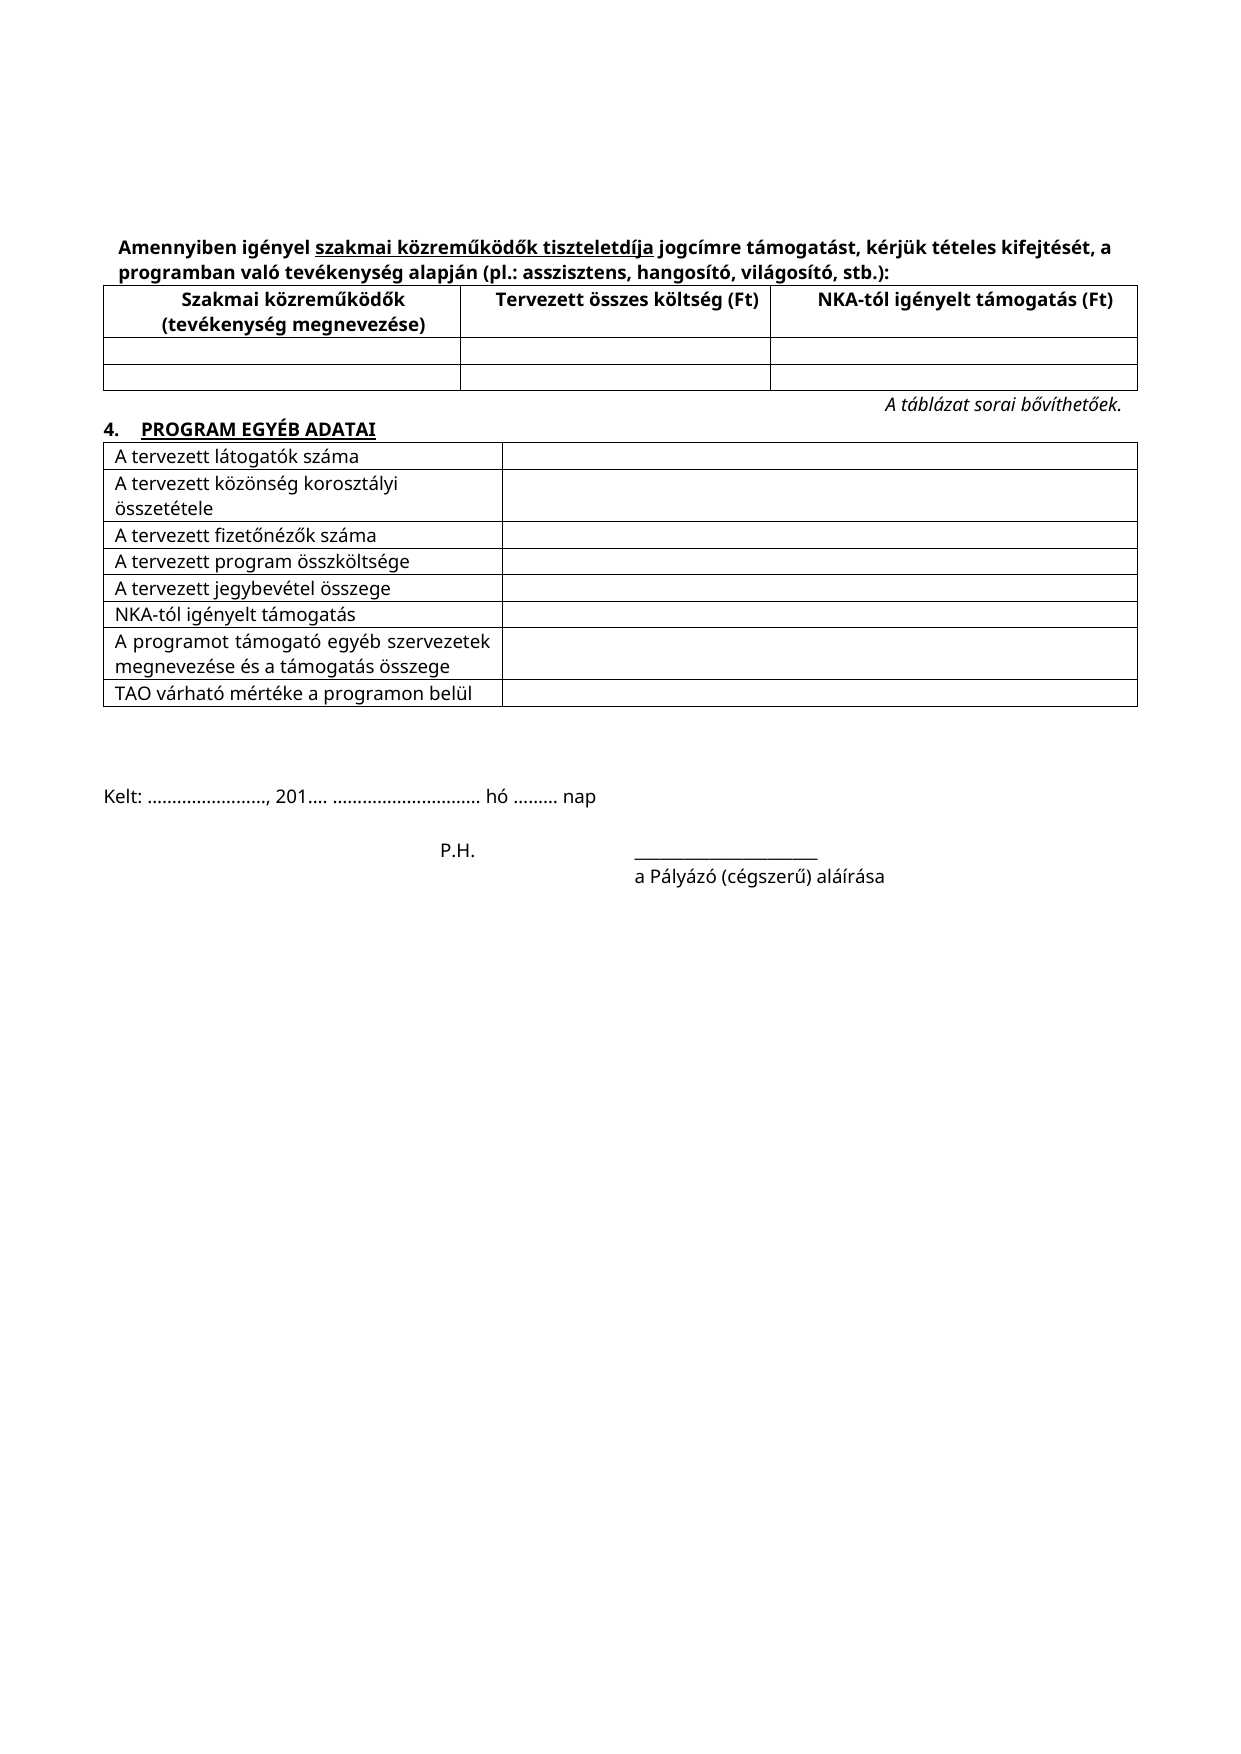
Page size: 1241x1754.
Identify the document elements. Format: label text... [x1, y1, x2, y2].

table_cell [503, 470, 1137, 521]
text A táblázat sorai bővíthetőek. [141, 391, 1122, 417]
table_cell [503, 628, 1137, 679]
table_cell [503, 522, 1137, 547]
table_cell [104, 365, 460, 390]
table_header Szakmai közreműködők (tevékenység megnevezése) [104, 286, 460, 337]
table_cell [503, 575, 1137, 601]
table_header A tervezett látogatók száma [104, 443, 502, 469]
table_header NKA-tól igényelt támogatás (Ft) [771, 286, 1137, 337]
table_cell [503, 602, 1137, 627]
text a Pályázó (cégszerű) aláírása [103, 863, 1122, 889]
table_cell A tervezett közönség korosztályi összetétele [104, 470, 502, 521]
table_cell NKA-tól igényelt támogatás [104, 602, 502, 627]
table_cell [771, 338, 1137, 364]
table_cell [503, 680, 1137, 706]
table_cell [771, 365, 1137, 390]
table_cell A tervezett jegybevétel összege [104, 575, 502, 601]
table_cell A tervezett fizetőnézők száma [104, 522, 502, 547]
table_header [503, 443, 1137, 469]
text Amennyiben igényel szakmai közreműködők tiszteletdíja jogcímre támogatást, kérjük tételes kifejtését, a programban való tevékenység alapján (pl.: asszisztens, hangosító, világosító, stb.): [118, 234, 1122, 285]
table_header Tervezett összes költség (Ft) [461, 286, 770, 337]
list PROGRAM EGYÉB ADATAI [103, 417, 1122, 442]
table_cell A programot támogató egyéb szervezetek megnevezése és a támogatás összege [104, 628, 502, 679]
text Kelt: ……………………, 201…. ………………………… hó ……… nap [103, 783, 1122, 809]
table_cell [104, 338, 460, 364]
table_cell A tervezett program összköltsége [104, 549, 502, 574]
table_cell TAO várható mértéke a programon belül [104, 680, 502, 706]
text P.H. ______________________ [103, 838, 1122, 863]
table_cell [461, 338, 770, 364]
table_cell [461, 365, 770, 390]
table_cell [503, 549, 1137, 574]
